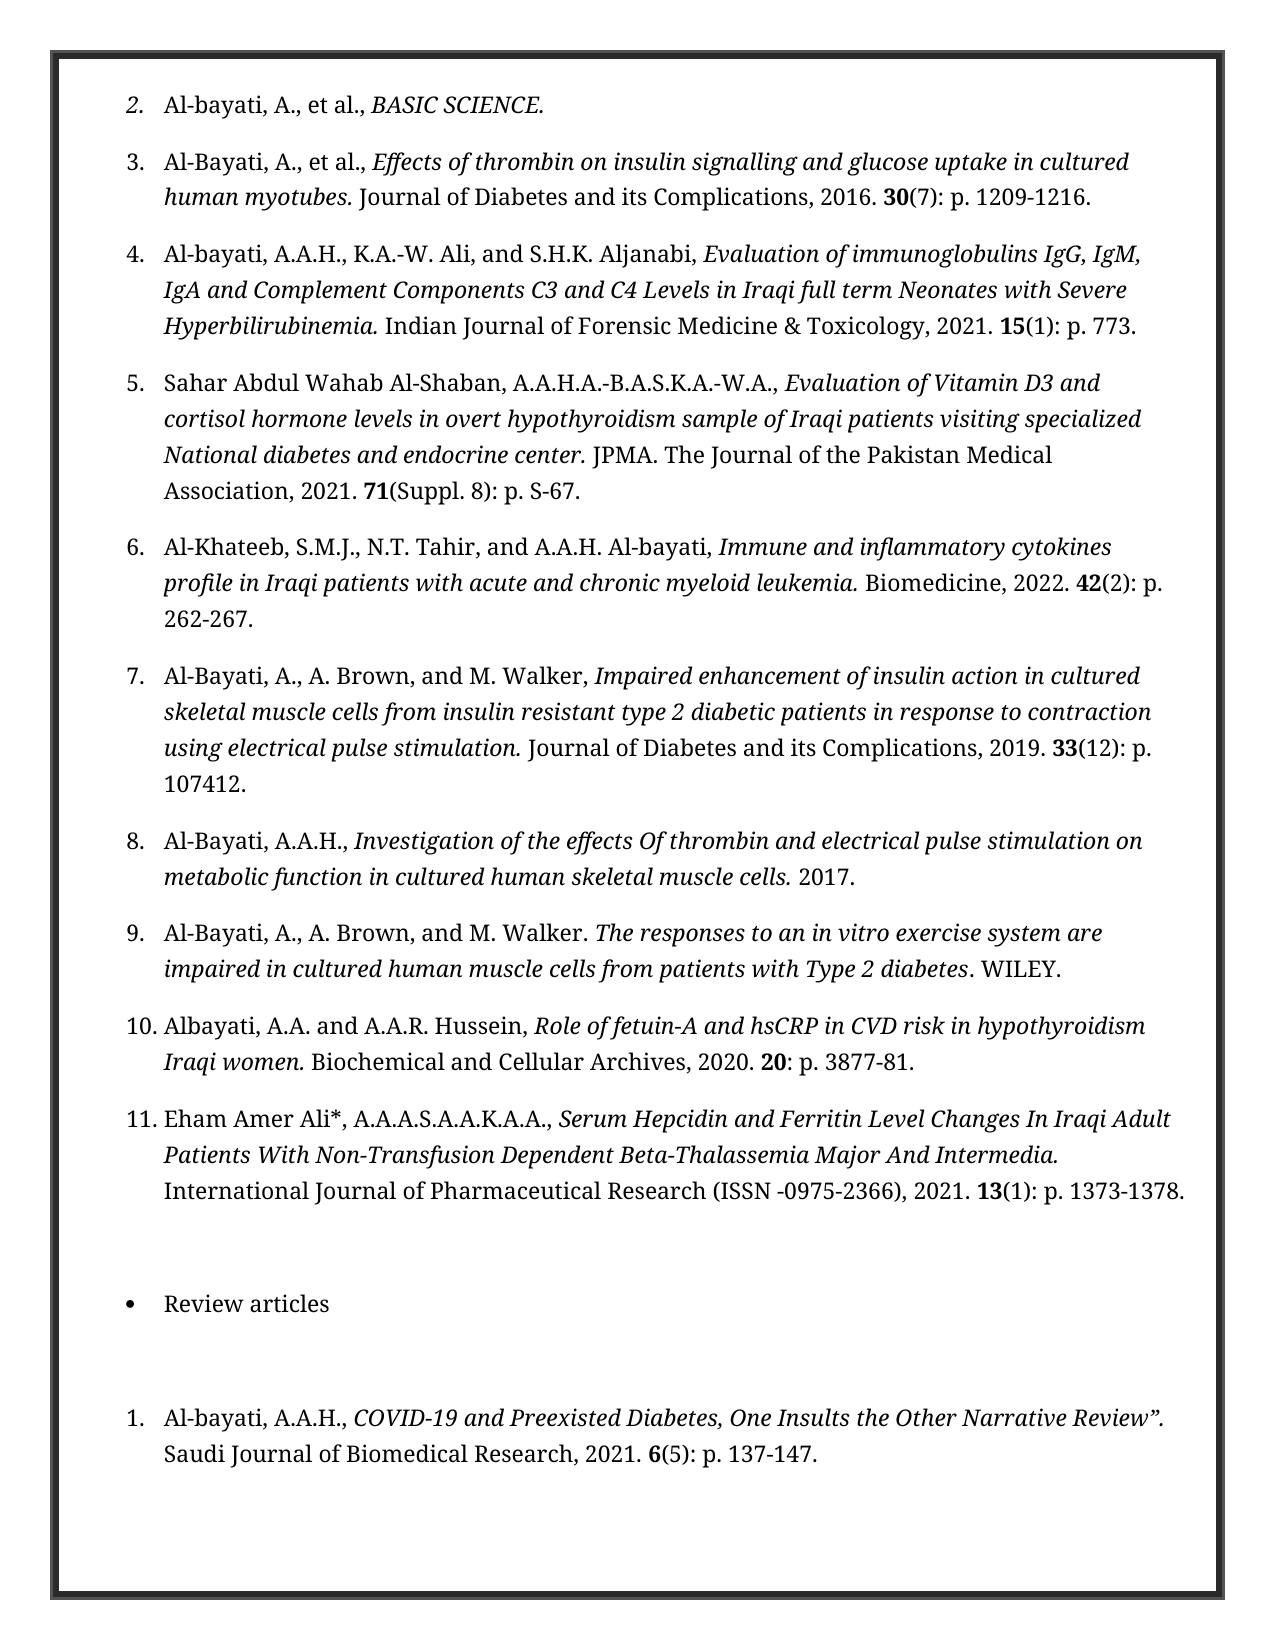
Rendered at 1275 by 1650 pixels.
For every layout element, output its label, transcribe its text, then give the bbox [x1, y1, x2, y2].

list Eham Amer Ali*, A.A.A.S.A.A.K.A.A., Serum Hepcidin and Ferritin Level Changes In Iraqi Adult Patients With Non-Transfusion Dependent Beta-Thalassemia Major And Intermedia. International Journal of Pharmaceutical Research (ISSN -0975-2366), 2021. 13(1): p. 1373-1378. [126, 1103, 1186, 1206]
list Sahar Abdul Wahab Al-Shaban, A.A.H.A.-B.A.S.K.A.-W.A., Evaluation of Vitamin D3 and cortisol hormone levels in overt hypothyroidism sample of Iraqi patients visiting specialized National diabetes and endocrine center. JPMA. The Journal of the Pakistan Medical Association, 2021. 71(Suppl. 8): p. S-67. [126, 367, 1186, 506]
list Al-Bayati, A., A. Brown, and M. Walker. The responses to an in vitro exercise system are impaired in cultured human muscle cells from patients with Type 2 diabetes. WILEY. [126, 917, 1186, 984]
list Al-Bayati, A., et al., Effects of thrombin on insulin signalling and glucose uptake in cultured human myotubes. Journal of Diabetes and its Complications, 2016. 30(7): p. 1209-1216. [126, 145, 1186, 213]
list Al-bayati, A.A.H., K.A.-W. Ali, and S.H.K. Aljanabi, Evaluation of immunoglobulins IgG, IgM, IgA and Complement Components C3 and C4 Levels in Iraqi full term Neonates with Severe Hyperbilirubinemia. Indian Journal of Forensic Medicine & Toxicology, 2021. 15(1): p. 773. [126, 238, 1186, 341]
list Al-Bayati, A., A. Brown, and M. Walker, Impaired enhancement of insulin action in cultured skeletal muscle cells from insulin resistant type 2 diabetic patients in response to contraction using electrical pulse stimulation. Journal of Diabetes and its Complications, 2019. 33(12): p. 107412. [126, 660, 1186, 799]
list Al-bayati, A., et al., BASIC SCIENCE. [126, 89, 1186, 120]
list Review articles [126, 1288, 1186, 1319]
list Al-Khateeb, S.M.J., N.T. Tahir, and A.A.H. Al-bayati, Immune and inflammatory cytokines profile in Iraqi patients with acute and chronic myeloid leukemia. Biomedicine, 2022. 42(2): p. 262-267. [126, 531, 1186, 634]
list Al-Bayati, A.A.H., Investigation of the effects Of thrombin and electrical pulse stimulation on metabolic function in cultured human skeletal muscle cells. 2017. [126, 824, 1186, 892]
list Albayati, A.A. and A.A.R. Hussein, Role of fetuin-A and hsCRP in CVD risk in hypothyroidism Iraqi women. Biochemical and Cellular Archives, 2020. 20: p. 3877-81. [126, 1010, 1186, 1077]
list Al-bayati, A.A.H., COVID-19 and Preexisted Diabetes, One Insults the Other Narrative Review”. Saudi Journal of Biomedical Research, 2021. 6(5): p. 137-147. [126, 1402, 1186, 1469]
